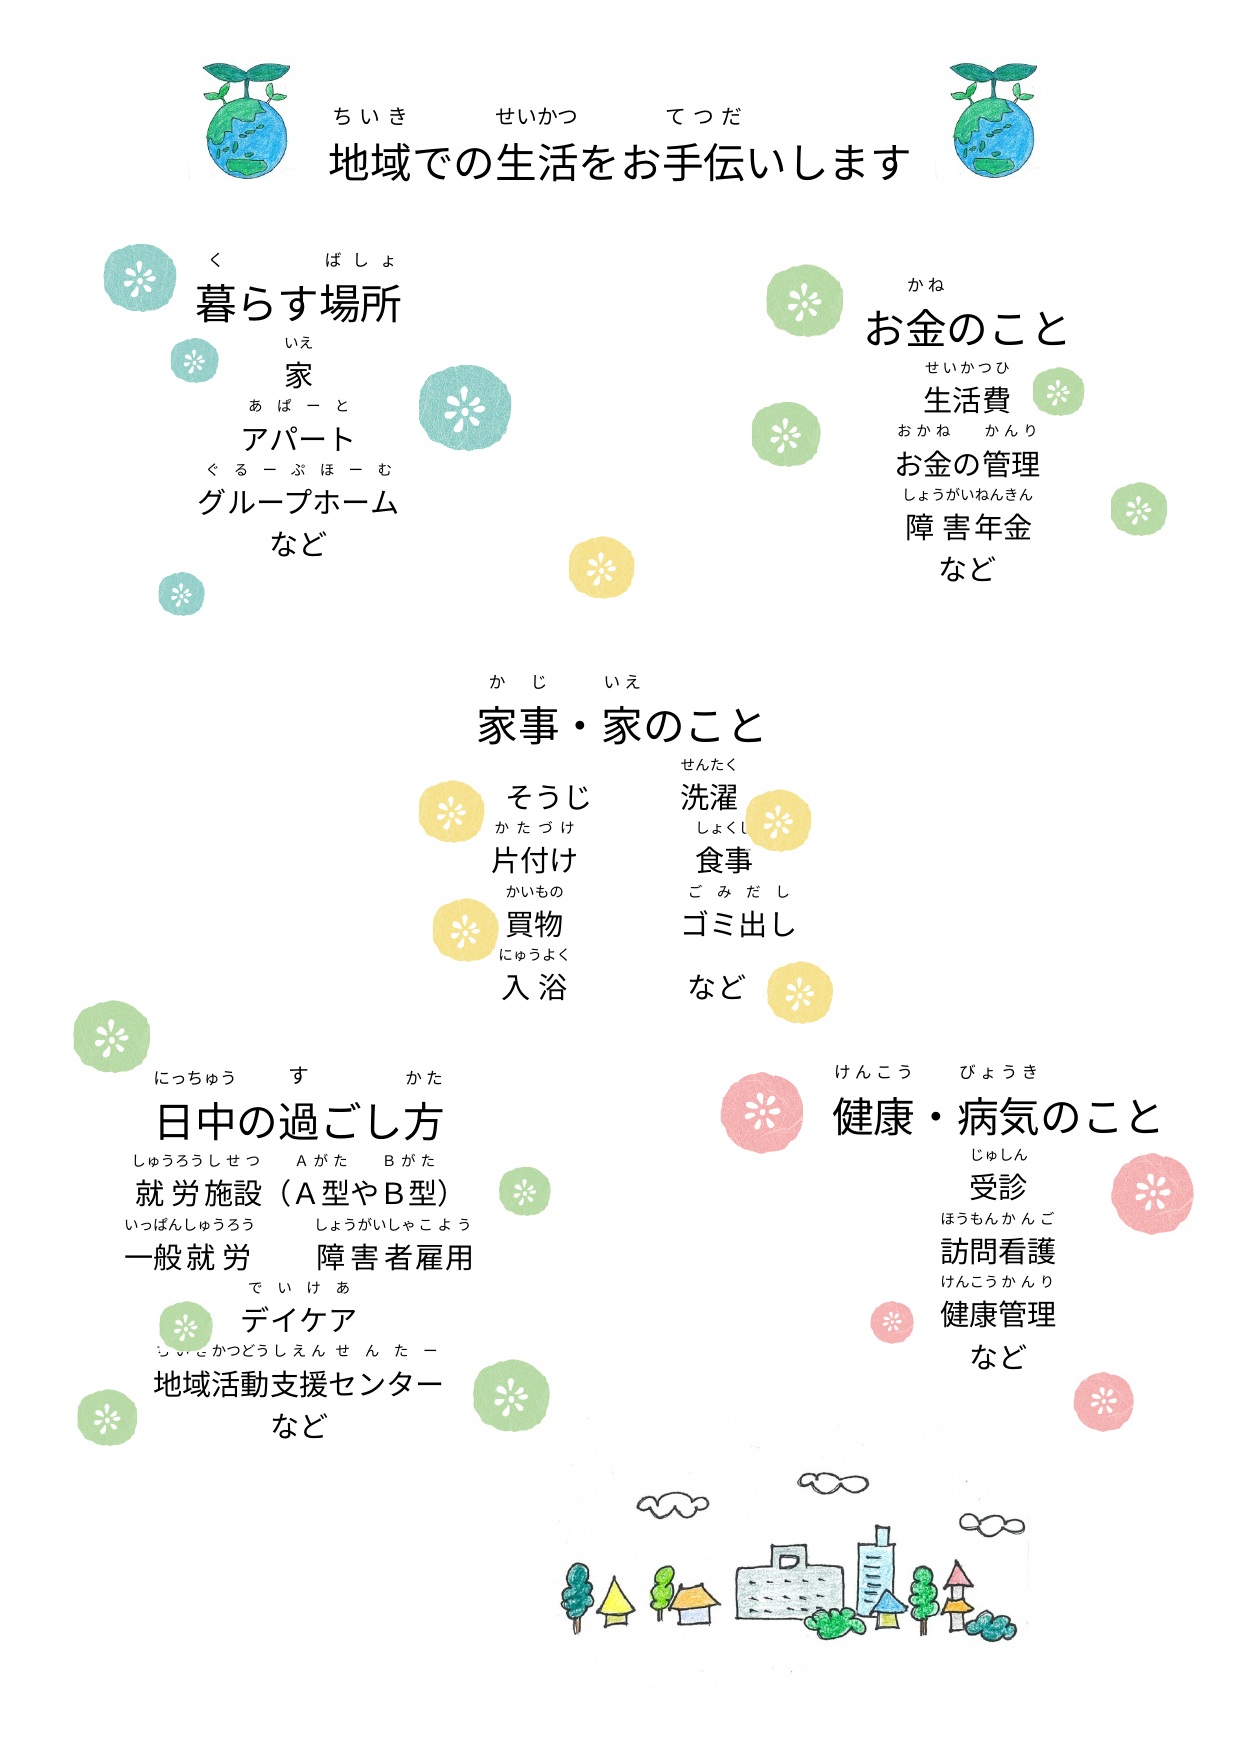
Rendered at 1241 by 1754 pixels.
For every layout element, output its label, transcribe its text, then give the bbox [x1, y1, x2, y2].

picture [1032, 367, 1085, 416]
picture [158, 572, 205, 616]
picture [170, 338, 219, 383]
picture [418, 780, 485, 843]
picture [1111, 482, 1168, 536]
picture [751, 402, 821, 467]
picture [870, 1301, 914, 1344]
picture [499, 1167, 551, 1216]
picture [103, 244, 177, 312]
picture [766, 264, 844, 337]
picture [720, 1072, 803, 1154]
picture [77, 1389, 138, 1446]
picture [1073, 1372, 1134, 1432]
picture [935, 57, 1049, 89]
picture [73, 1000, 150, 1073]
picture [745, 789, 812, 852]
picture [568, 536, 635, 599]
text でのをおいします [75, 89, 1165, 202]
picture [473, 1359, 1034, 1696]
picture [432, 898, 499, 962]
picture [767, 961, 833, 1024]
picture [1111, 1153, 1194, 1235]
picture [188, 57, 302, 89]
picture [418, 365, 512, 451]
picture [159, 1301, 213, 1352]
